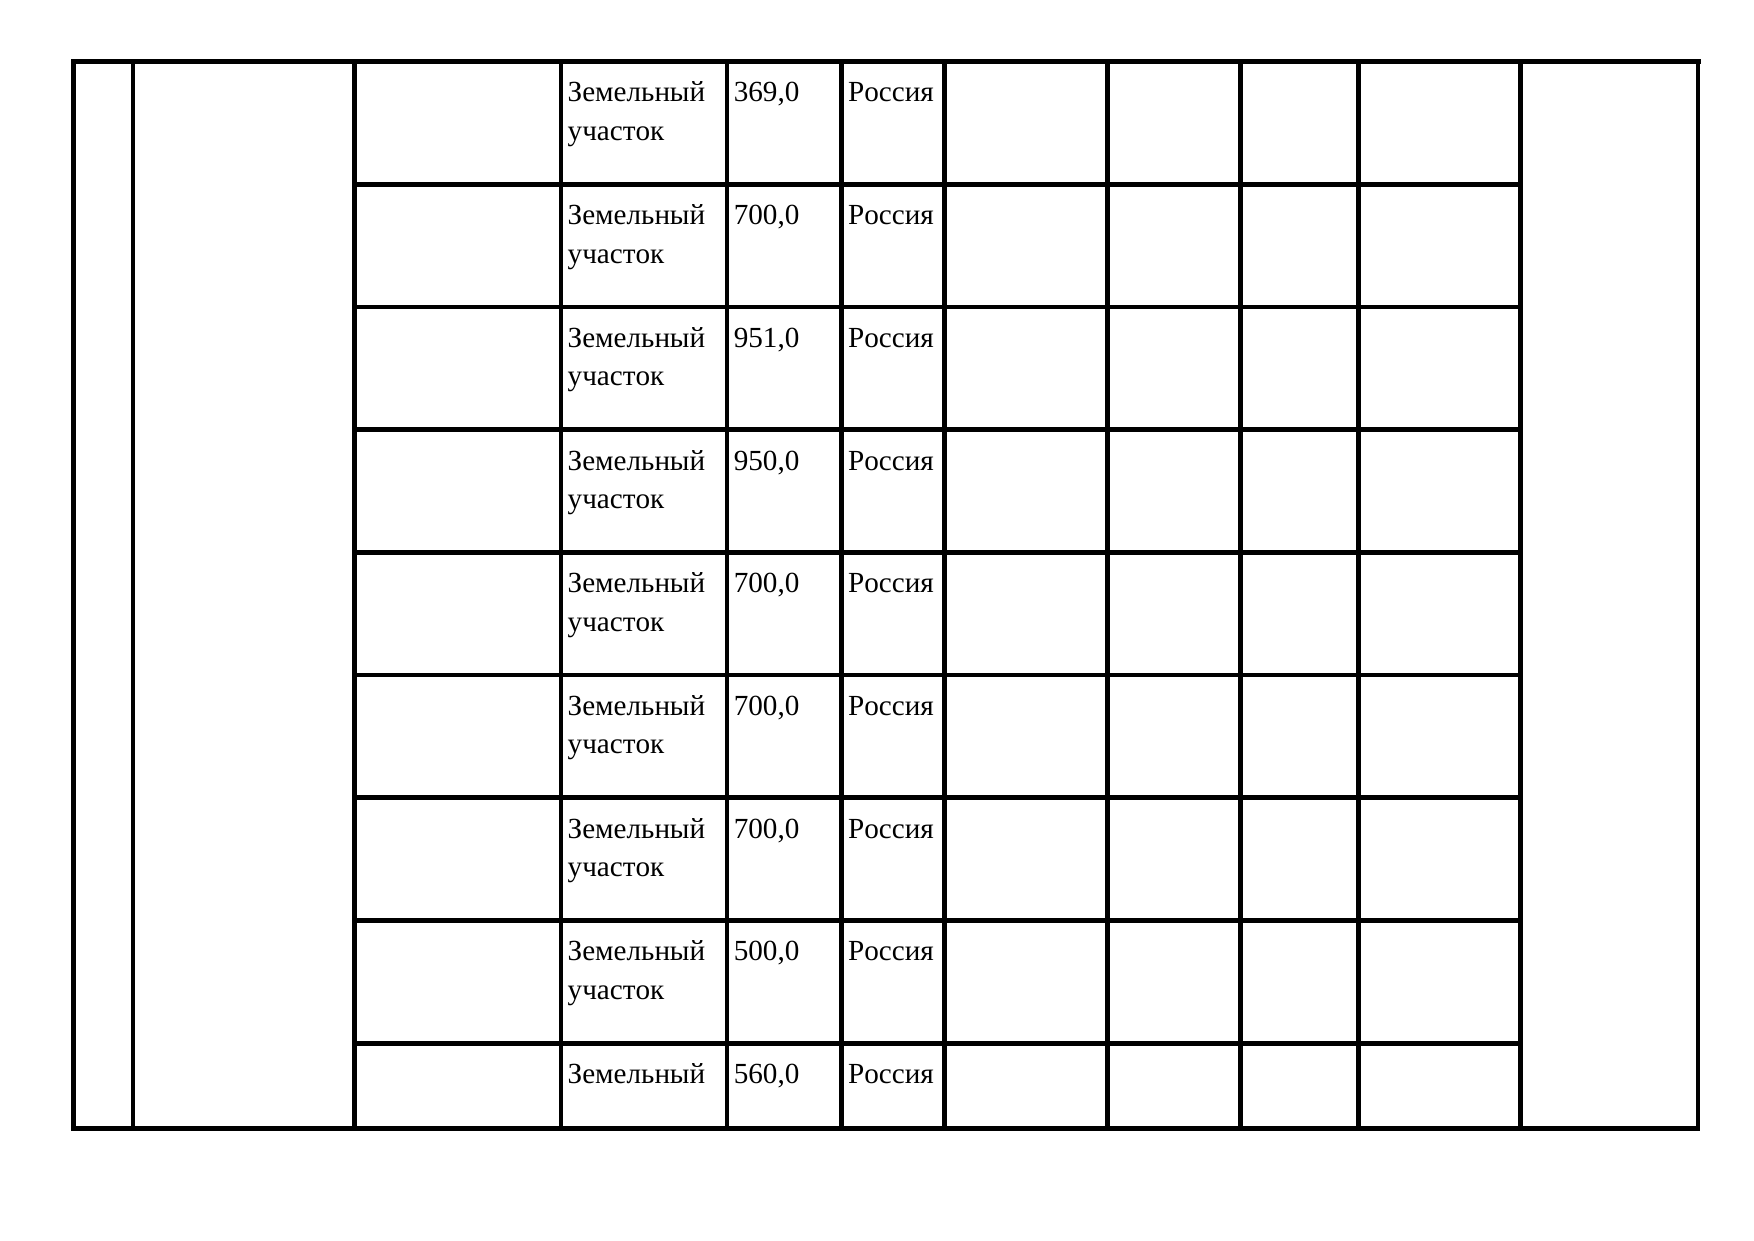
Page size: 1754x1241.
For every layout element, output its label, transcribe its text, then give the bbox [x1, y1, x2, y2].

table_cell [357, 923, 559, 1041]
table_cell [1110, 1046, 1238, 1126]
table_cell 950,0 [729, 432, 839, 550]
table_cell Земельный участок [563, 187, 725, 304]
table_cell Земельный участок [563, 309, 725, 427]
table_cell [1361, 677, 1518, 795]
table_cell Земельный участок [563, 432, 725, 550]
table_cell 951,0 [729, 309, 839, 427]
table_cell [1243, 555, 1356, 673]
table_cell 560,0 [729, 1046, 839, 1126]
table_cell [947, 923, 1105, 1041]
table_cell Россия [844, 1046, 942, 1126]
table_cell Земельный участок [563, 677, 725, 795]
table_cell [1361, 555, 1518, 673]
table_cell Россия [844, 800, 942, 918]
table_cell [357, 309, 559, 427]
table_cell Земельный участок [563, 923, 725, 1041]
table_cell [1243, 1046, 1356, 1126]
table_cell 369,0 [729, 64, 839, 182]
table_cell Земельный участок [563, 1046, 725, 1126]
table_cell Земельный участок [563, 800, 725, 918]
table_cell [947, 187, 1105, 304]
table_cell [1110, 677, 1238, 795]
table_cell [1361, 800, 1518, 918]
table_cell [1243, 64, 1356, 182]
table_cell Россия [844, 64, 942, 182]
table_cell [357, 800, 559, 918]
table_cell 500,0 [729, 923, 839, 1041]
table_cell [1243, 187, 1356, 304]
table_cell Россия [844, 923, 942, 1041]
table_cell Россия [844, 309, 942, 427]
table_cell [1361, 923, 1518, 1041]
table_cell [947, 677, 1105, 795]
table_cell [947, 432, 1105, 550]
table_cell [1243, 309, 1356, 427]
table_cell [1110, 923, 1238, 1041]
table_cell [1243, 800, 1356, 918]
table_cell [357, 555, 559, 673]
table_cell [947, 555, 1105, 673]
table_cell [1110, 309, 1238, 427]
table_cell 700,0 [729, 677, 839, 795]
table_cell [1361, 187, 1518, 304]
table_cell [947, 800, 1105, 918]
table_cell [357, 677, 559, 795]
table_cell [1361, 432, 1518, 550]
table_cell [357, 1046, 559, 1126]
table_cell [1361, 64, 1518, 182]
table_cell [1361, 1046, 1518, 1126]
table_cell Россия [844, 432, 942, 550]
table_cell [1110, 64, 1238, 182]
table_cell [357, 64, 559, 182]
table_cell Земельный участок [563, 64, 725, 182]
table_cell [1243, 677, 1356, 795]
table_cell [1243, 923, 1356, 1041]
table_cell [1243, 432, 1356, 550]
table_cell [1110, 555, 1238, 673]
table_cell 700,0 [729, 187, 839, 304]
table_cell [947, 309, 1105, 427]
table_cell [1361, 309, 1518, 427]
table_cell Россия [844, 555, 942, 673]
table_cell [1110, 187, 1238, 304]
table_cell Россия [844, 677, 942, 795]
table_cell [1110, 800, 1238, 918]
table_cell [1110, 432, 1238, 550]
table_cell [357, 432, 559, 550]
table_cell [947, 1046, 1105, 1126]
table_cell 700,0 [729, 555, 839, 673]
table_cell Россия [844, 187, 942, 304]
table_cell 700,0 [729, 800, 839, 918]
table_cell Земельный участок [563, 555, 725, 673]
table_cell [357, 187, 559, 304]
table_cell [947, 64, 1105, 182]
